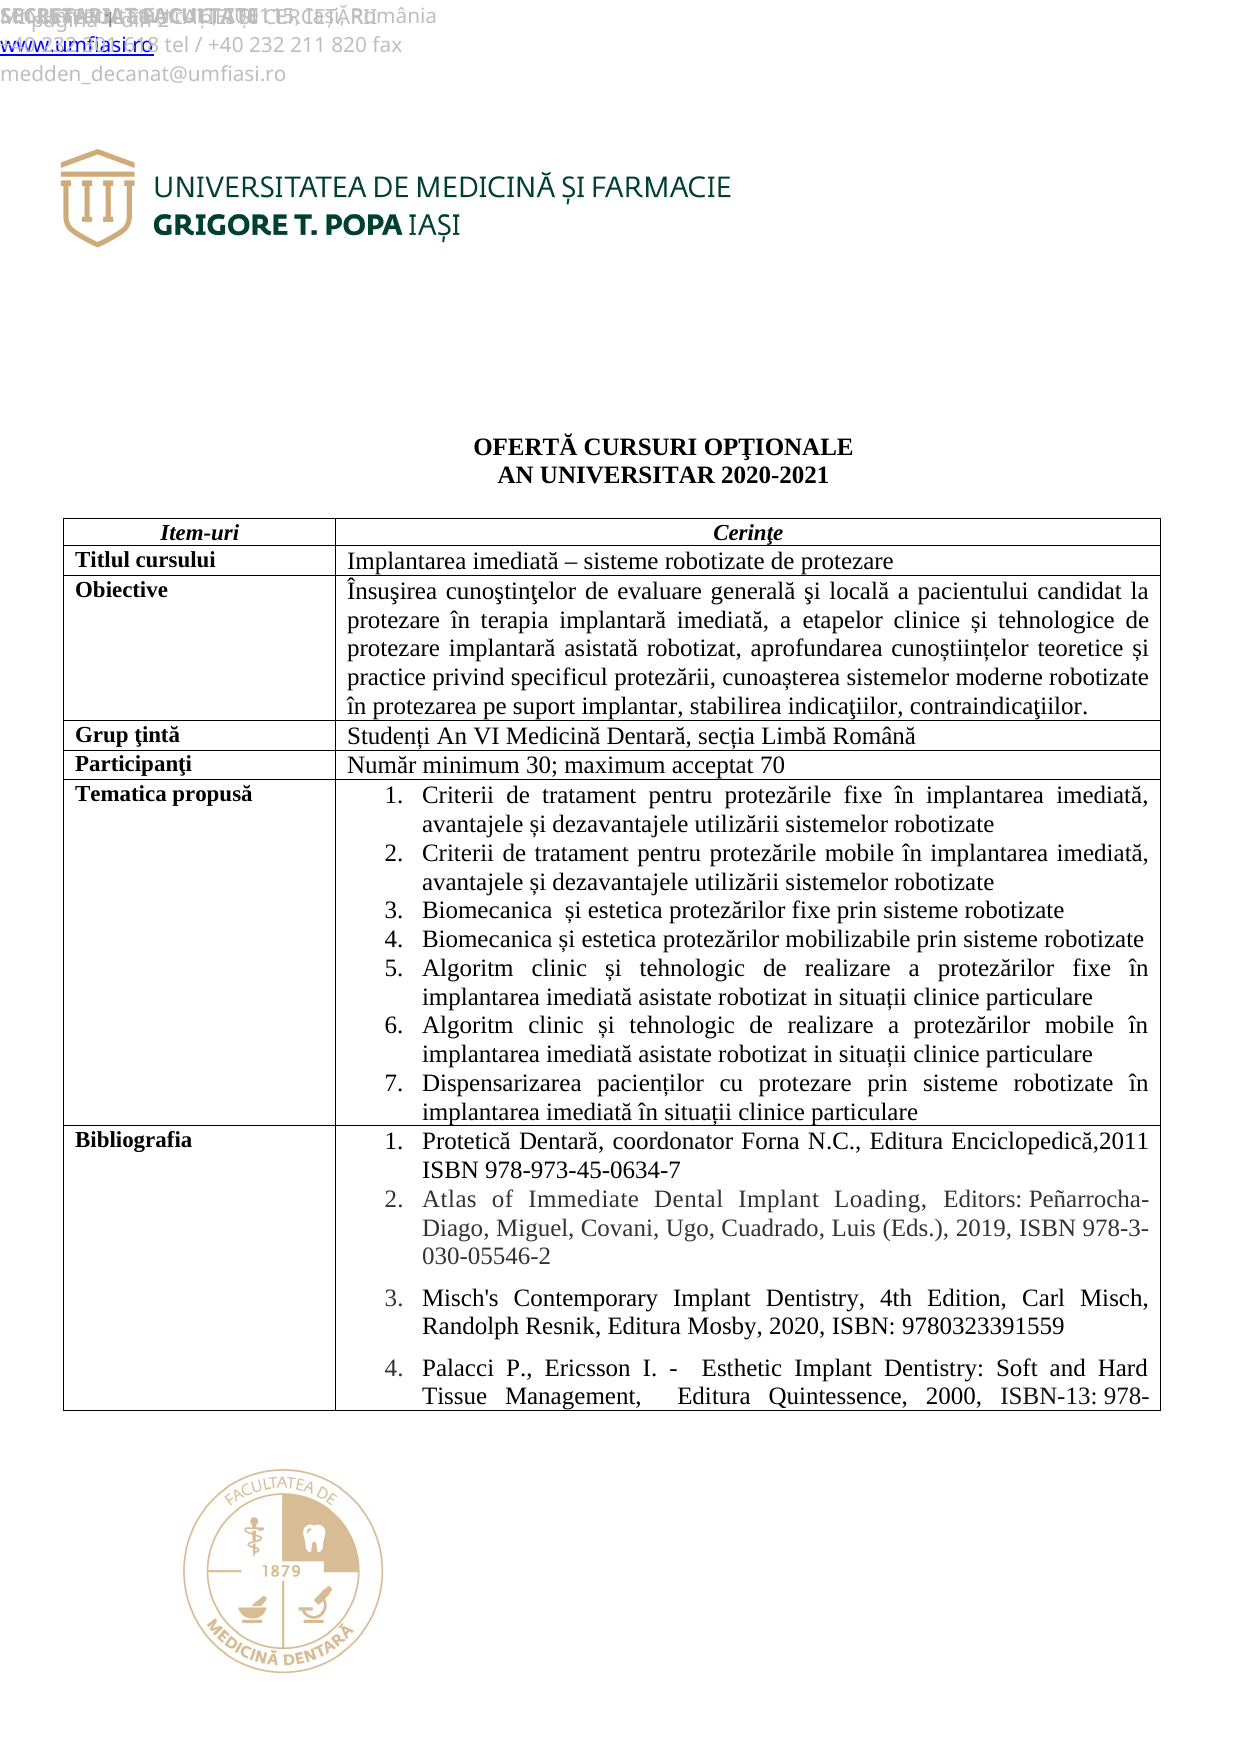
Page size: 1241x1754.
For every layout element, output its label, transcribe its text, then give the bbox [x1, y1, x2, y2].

table_cell Criterii de tratament pentru protezările fixe în implantarea imediată, avantajele și dezavantajele utilizării sistemelor robotizate Criterii de tratament pentru protezările mobile în implantarea imediată, avantajele și dezavantajele utilizării sistemelor robotizate Biomecanica și estetica protezărilor fixe prin sisteme robotizate Biomecanica și estetica protezărilor mobilizabile prin sisteme robotizate Algoritm clinic și tehnologic de realizare a protezărilor fixe în implantarea imediată asistate robotizat in situații clinice particulare Algoritm clinic și tehnologic de realizare a protezărilor mobile în implantarea imediată asistate robotizat in situații clinice particulare Dispensarizarea pacienților cu protezare prin sisteme robotizate în implantarea imediată în situații clinice particulare [336, 780, 1160, 1125]
text OFERTĂ CURSURI OPŢIONALE [157, 432, 1169, 461]
table_cell Număr minimum 30; maximum acceptat 70 [336, 751, 1160, 779]
table_header Item-uri [64, 519, 335, 545]
table_header Cerinţe [336, 519, 1160, 545]
table_cell Însuşirea cunoştinţelor de evaluare generală şi locală a pacientului candidat la protezare în terapia implantară imediată, a etapelor clinice și tehnologice de protezare implantară asistată robotizat, aprofundarea cunoștiințelor teoretice și practice privind specificul protezării, cunoașterea sistemelor moderne robotizate în protezarea pe suport implantar, stabilirea indicaţiilor, contraindicaţiilor. [336, 576, 1160, 720]
picture [59, 147, 732, 249]
table_cell Implantarea imediată – sisteme robotizate de protezare [336, 546, 1160, 575]
table_cell Studenți An VI Medicină Dentară, secția Limbă Română [336, 721, 1160, 749]
table_cell Grup ţintă [64, 721, 335, 749]
picture [182, 1468, 384, 1674]
table_cell Participanţi [64, 751, 335, 779]
table_cell Titlul cursului [64, 546, 335, 575]
table_cell Bibliografia [64, 1126, 335, 1410]
table_cell Obiective [64, 576, 335, 720]
table_cell Tematica propusă [64, 780, 335, 1125]
text AN UNIVERSITAR 2020-2021 [157, 461, 1169, 489]
